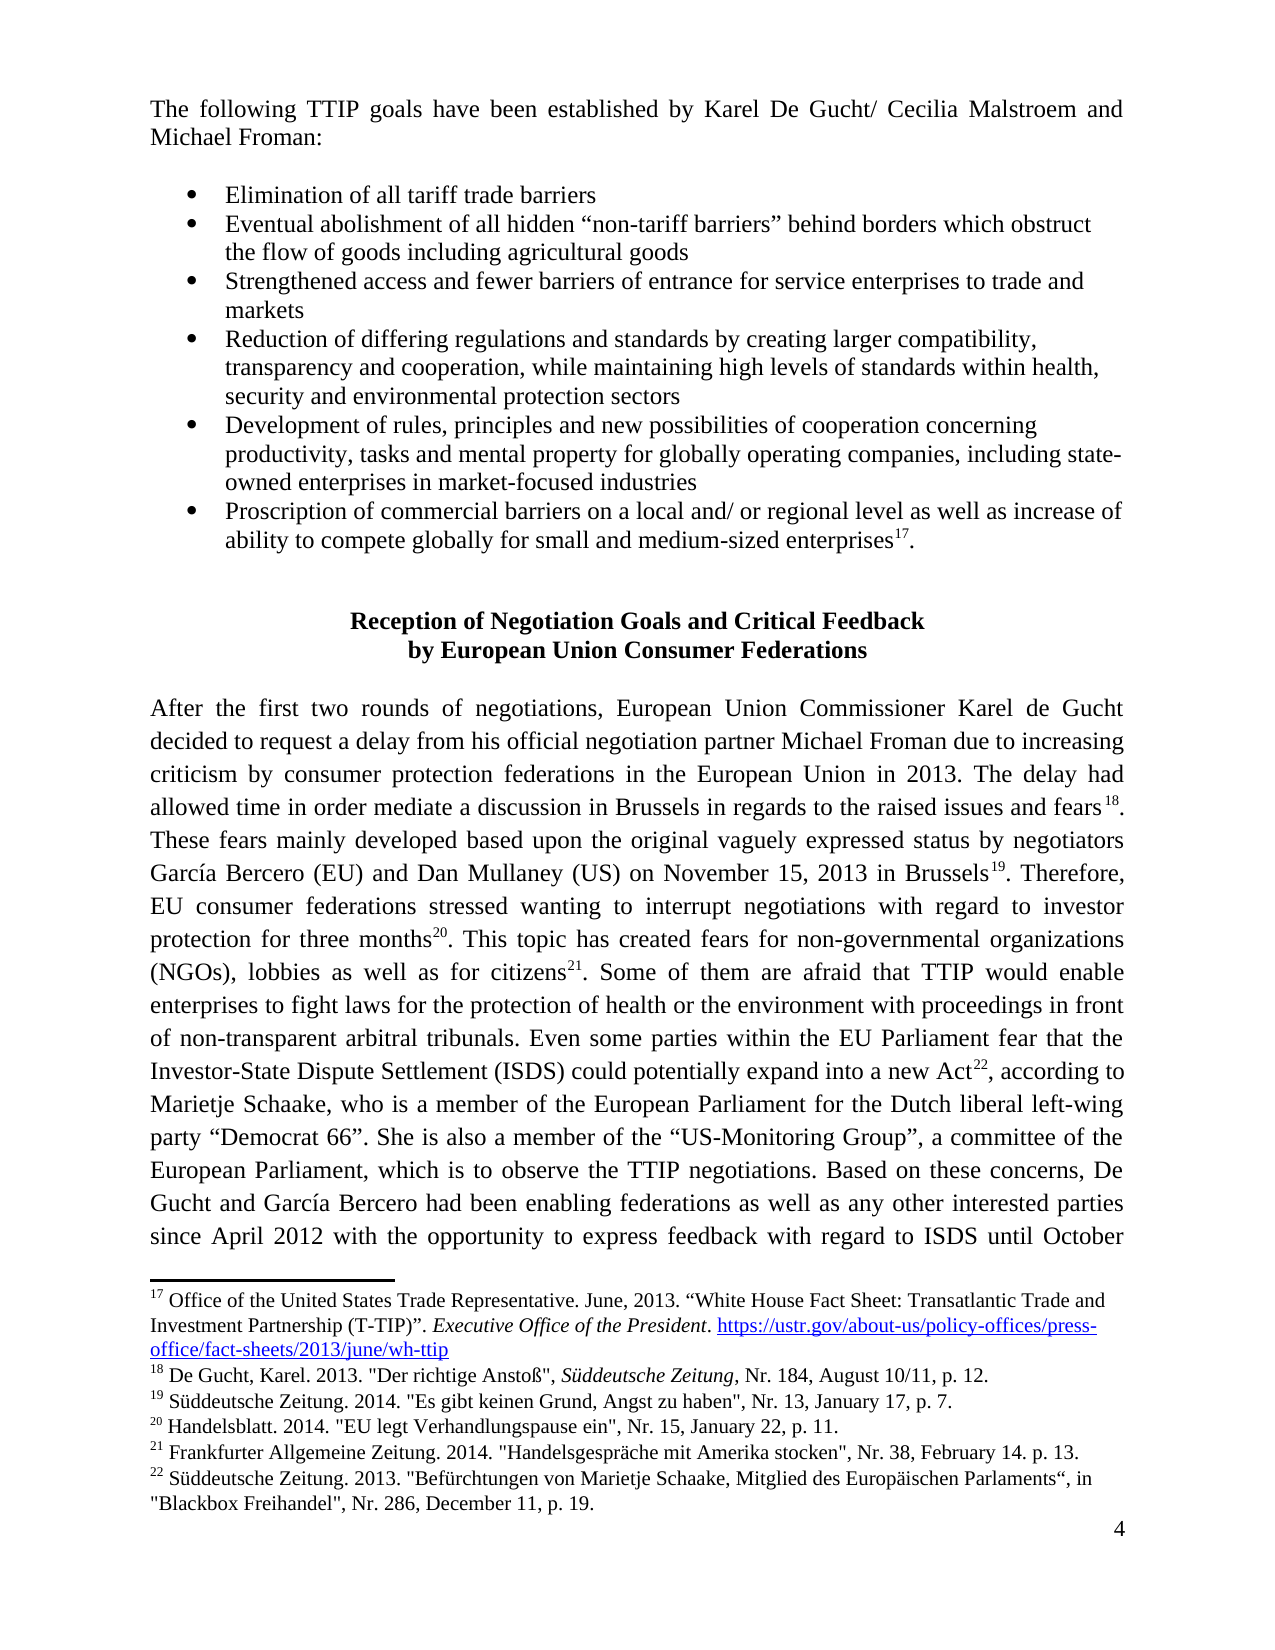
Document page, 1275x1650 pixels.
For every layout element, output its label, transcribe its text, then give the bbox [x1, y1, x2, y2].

list Proscription of commercial barriers on a local and/ or regional level as well as increase of ability to compete globally for small and medium-sized enterprises. [187, 496, 1125, 554]
list Elimination of all tariff trade barriers [187, 180, 1125, 209]
list Reduction of differing regulations and standards by creating larger compatibility, transparency and cooperation, while maintaining high levels of standards within health, security and environmental protection sectors [187, 324, 1125, 410]
list Strengthened access and fewer barriers of entrance for service enterprises to trade and markets [187, 266, 1125, 324]
list Eventual abolishment of all hidden “non-tariff barriers” behind borders which obstruct the flow of goods including agricultural goods [187, 209, 1125, 266]
text The following TTIP goals have been established by Karel De Gucht/ Cecilia Malstroem and Michael Froman: [150, 94, 1125, 151]
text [150, 693, 1125, 1250]
text by European Union Consumer Federations [150, 635, 1125, 664]
text Reception of Negotiation Goals and Critical Feedback [150, 606, 1125, 635]
list Development of rules, principles and new possibilities of cooperation concerning productivity, tasks and mental property for globally operating companies, including state-owned enterprises in market-focused industries [187, 410, 1125, 496]
